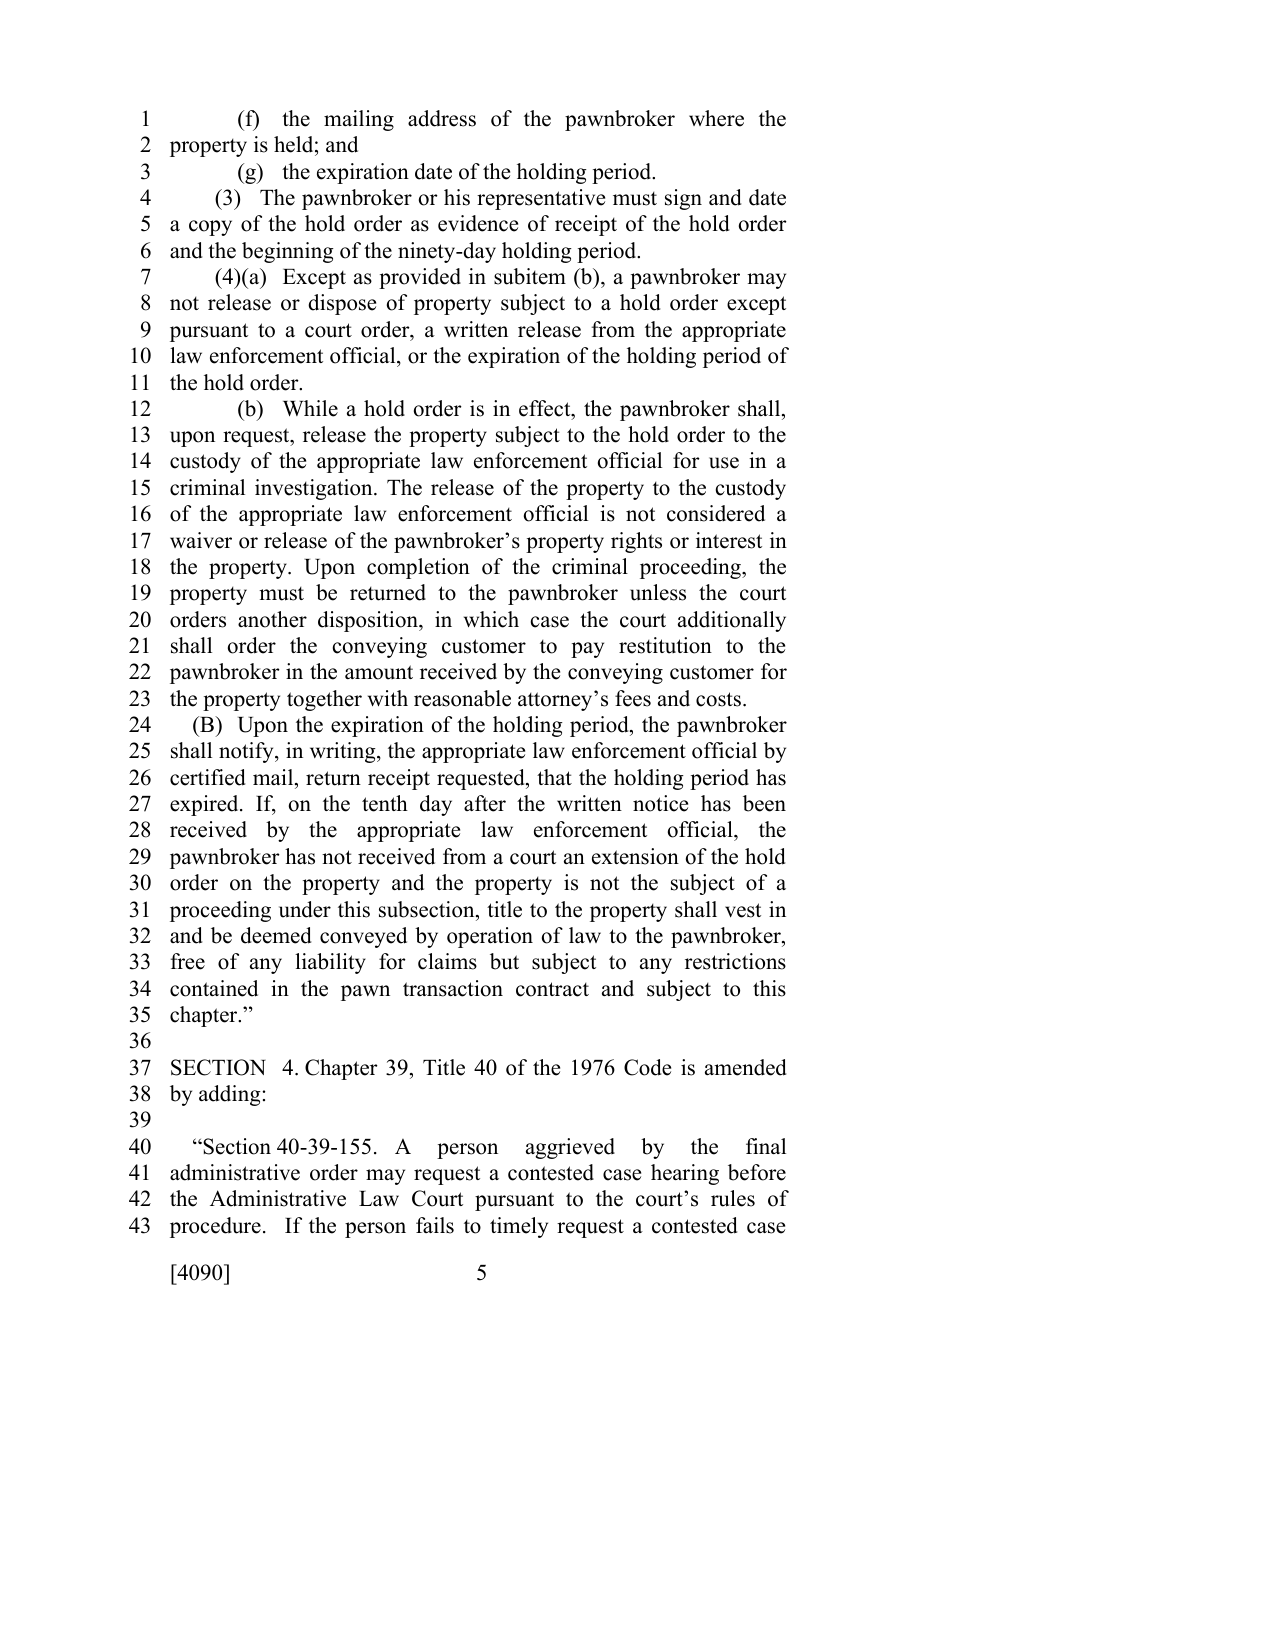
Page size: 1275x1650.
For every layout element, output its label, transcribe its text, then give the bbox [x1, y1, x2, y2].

text (3) The pawnbroker or his representative must sign and date a copy of the hold order as evidence of receipt of the hold order and the beginning of the ninety-day holding period. [169, 184, 787, 263]
text SECTION 4. Chapter 39, Title 40 of the 1976 Code is amended by adding: [169, 1054, 787, 1106]
text (f) the mailing address of the pawnbroker where the property is held; and [169, 105, 787, 158]
text (4)(a) Except as provided in subitem (b), a pawnbroker may not release or dispose of property subject to a hold order except pursuant to a court order, a written release from the appropriate law enforcement official, or the expiration of the holding period of the hold order. [169, 263, 787, 395]
text (b) While a hold order is in effect, the pawnbroker shall, upon request, release the property subject to the hold order to the custody of the appropriate law enforcement official for use in a criminal investigation. The release of the property to the custody of the appropriate law enforcement official is not considered a waiver or release of the pawnbroker’s property rights or interest in the property. Upon completion of the criminal proceeding, the property must be returned to the pawnbroker unless the court orders another disposition, in which case the court additionally shall order the conveying customer to pay restitution to the pawnbroker in the amount received by the conveying customer for the property together with reasonable attorney’s fees and costs. [169, 395, 787, 711]
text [169, 1133, 787, 1238]
text (B) Upon the expiration of the holding period, the pawnbroker shall notify, in writing, the appropriate law enforcement official by certified mail, return receipt requested, that the holding period has expired. If, on the tenth day after the written notice has been received by the appropriate law enforcement official, the pawnbroker has not received from a court an extension of the hold order on the property and the property is not the subject of a proceeding under this subsection, title to the property shall vest in and be deemed conveyed by operation of law to the pawnbroker, free of any liability for claims but subject to any restrictions contained in the pawn transaction contract and subject to this chapter.” [169, 711, 787, 1027]
text (g) the expiration date of the holding period. [169, 158, 787, 184]
